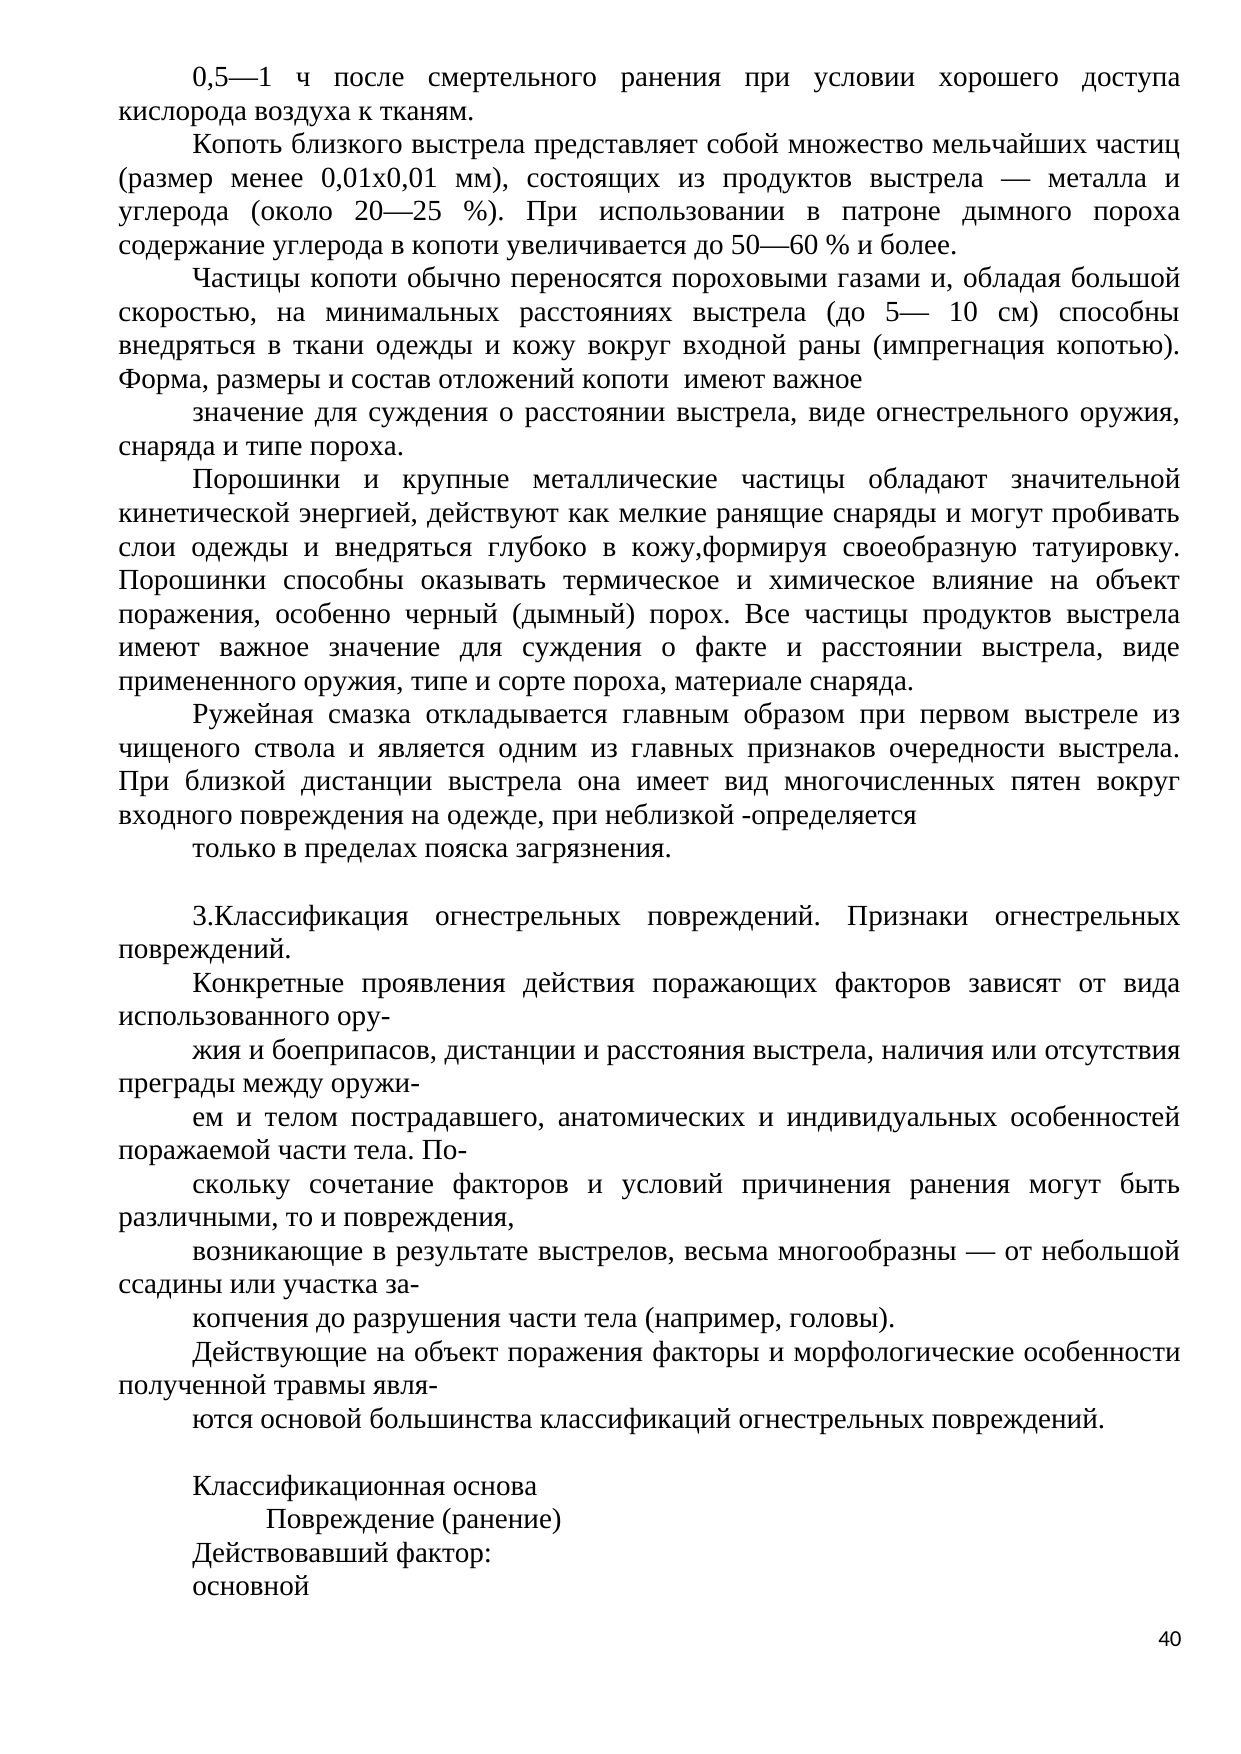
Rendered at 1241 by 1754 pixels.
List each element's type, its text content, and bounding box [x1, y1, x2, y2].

text жия и боеприпасов, дистанции и расстояния выстрела, наличия или отсутствия преграды между оружи- [118, 1032, 1181, 1099]
text ем и телом пострадавшего, анатомических и индивидуальных особенностей поражаемой части тела. По- [118, 1099, 1181, 1166]
text 0,5—1 ч после смертельного ранения при условии хорошего доступа кислорода воздуха к тканям. [118, 59, 1181, 126]
text ются основой большинства классификаций огнестрельных повреждений. [118, 1401, 1181, 1434]
text Конкретные проявления действия поражающих факторов зависят от вида использованного ору- [118, 965, 1181, 1032]
text Действовавший фактор: [118, 1535, 1181, 1568]
text только в пределах пояска загрязнения. [118, 831, 1181, 864]
text Классификационная основа [118, 1468, 1181, 1501]
text Действующие на объект поражения факторы и морфологические особенности полученной травмы явля- [118, 1334, 1181, 1401]
text Копоть близкого выстрела представляет собой множество мельчайших частиц (размер менее 0,01x0,01 мм), состоящих из продуктов выстрела — металла и углерода (около 20—25 %). При использовании в патроне дымного пороха содержание углерода в копоти увеличивается до 50—60 % и более. [118, 126, 1181, 260]
text Ружейная смазка откладывается главным образом при первом выстреле из чищеного ствола и является одним из главных признаков очередности выстрела. При близкой дистанции выстрела она имеет вид многочисленных пятен вокруг входного повреждения на одежде, при неблизкой -определяется [118, 696, 1181, 831]
text основной [118, 1568, 1181, 1602]
text скольку сочетание факторов и условий причинения ранения могут быть различными, то и повреждения, [118, 1166, 1181, 1233]
text копчения до разрушения части тела (например, головы). [118, 1300, 1181, 1334]
text возникающие в результате выстрелов, весьма многообразны — от небольшой ссадины или участка за- [118, 1233, 1181, 1300]
text Повреждение (ранение) [118, 1501, 1181, 1535]
text Порошинки и крупные металлические частицы обладают значительной кинетической энергией, действуют как мелкие ранящие снаряды и могут пробивать слои одежды и внедряться глубоко в кожу,формируя своеобразную татуировку. Порошинки способны оказывать термическое и химическое влияние на объект поражения, особенно черный (дымный) порох. Все частицы продуктов выстрела имеют важное значение для суждения о факте и расстоянии выстрела, виде примененного оружия, типе и сорте пороха, материале снаряда. [118, 462, 1181, 696]
text 3.Классификация огнестрельных повреждений. Признаки огнестрельных повреждений. [118, 898, 1181, 965]
text значение для суждения о расстоянии выстрела, виде огнестрельного оружия, снаряда и типе пороха. [118, 394, 1181, 462]
text Частицы копоти обычно переносятся пороховыми газами и, обладая большой скоростью, на минимальных расстояниях выстрела (до 5— 10 см) способны внедряться в ткани одежды и кожу вокруг входной раны (импрегнация копотью). Форма, размеры и состав отложений копоти имеют важное [118, 260, 1181, 394]
